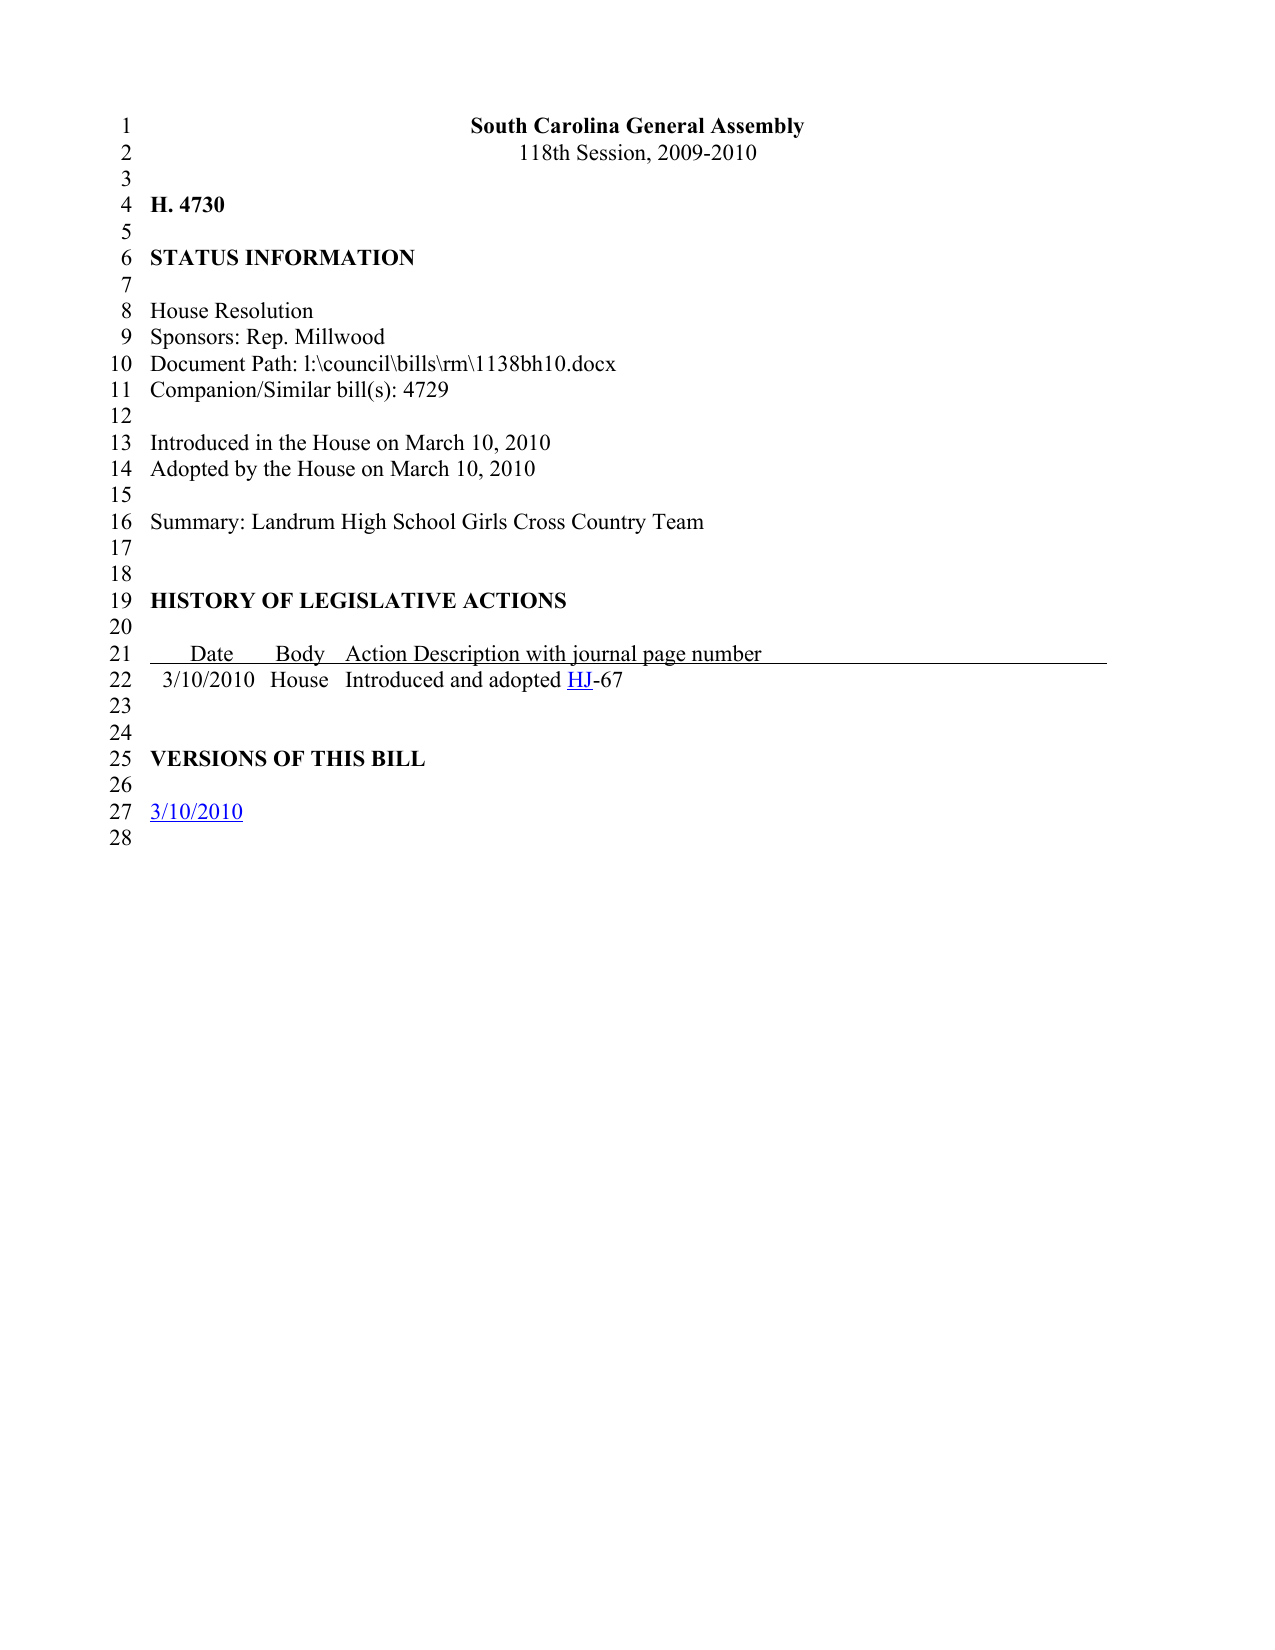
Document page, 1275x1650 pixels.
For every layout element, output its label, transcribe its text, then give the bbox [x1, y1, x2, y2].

text South Carolina General Assembly [150, 112, 1125, 139]
text STATUS INFORMATION [150, 244, 1125, 271]
text Adopted by the House on March 10, 2010 [150, 455, 1125, 481]
text 3/10/2010 [150, 798, 1125, 824]
text VERSIONS OF THIS BILL [150, 745, 1125, 771]
text Sponsors: Rep. Millwood [150, 323, 1125, 350]
text Summary: Landrum High School Girls Cross Country Team [150, 508, 1125, 534]
text 3/10/2010 House Introduced and adopted HJ-67 [150, 666, 1125, 692]
text Introduced in the House on March 10, 2010 [150, 429, 1125, 455]
text H. 4730 [150, 192, 1125, 218]
text House Resolution [150, 297, 1125, 323]
text Date Body Action Description with journal page number [150, 639, 1125, 666]
text Document Path: l:\council\bills\rm\1138bh10.docx [150, 350, 1125, 376]
text 118th Session, 2009-2010 [150, 139, 1125, 165]
text Companion/Similar bill(s): 4729 [150, 376, 1125, 402]
text HISTORY OF LEGISLATIVE ACTIONS [150, 587, 1125, 613]
